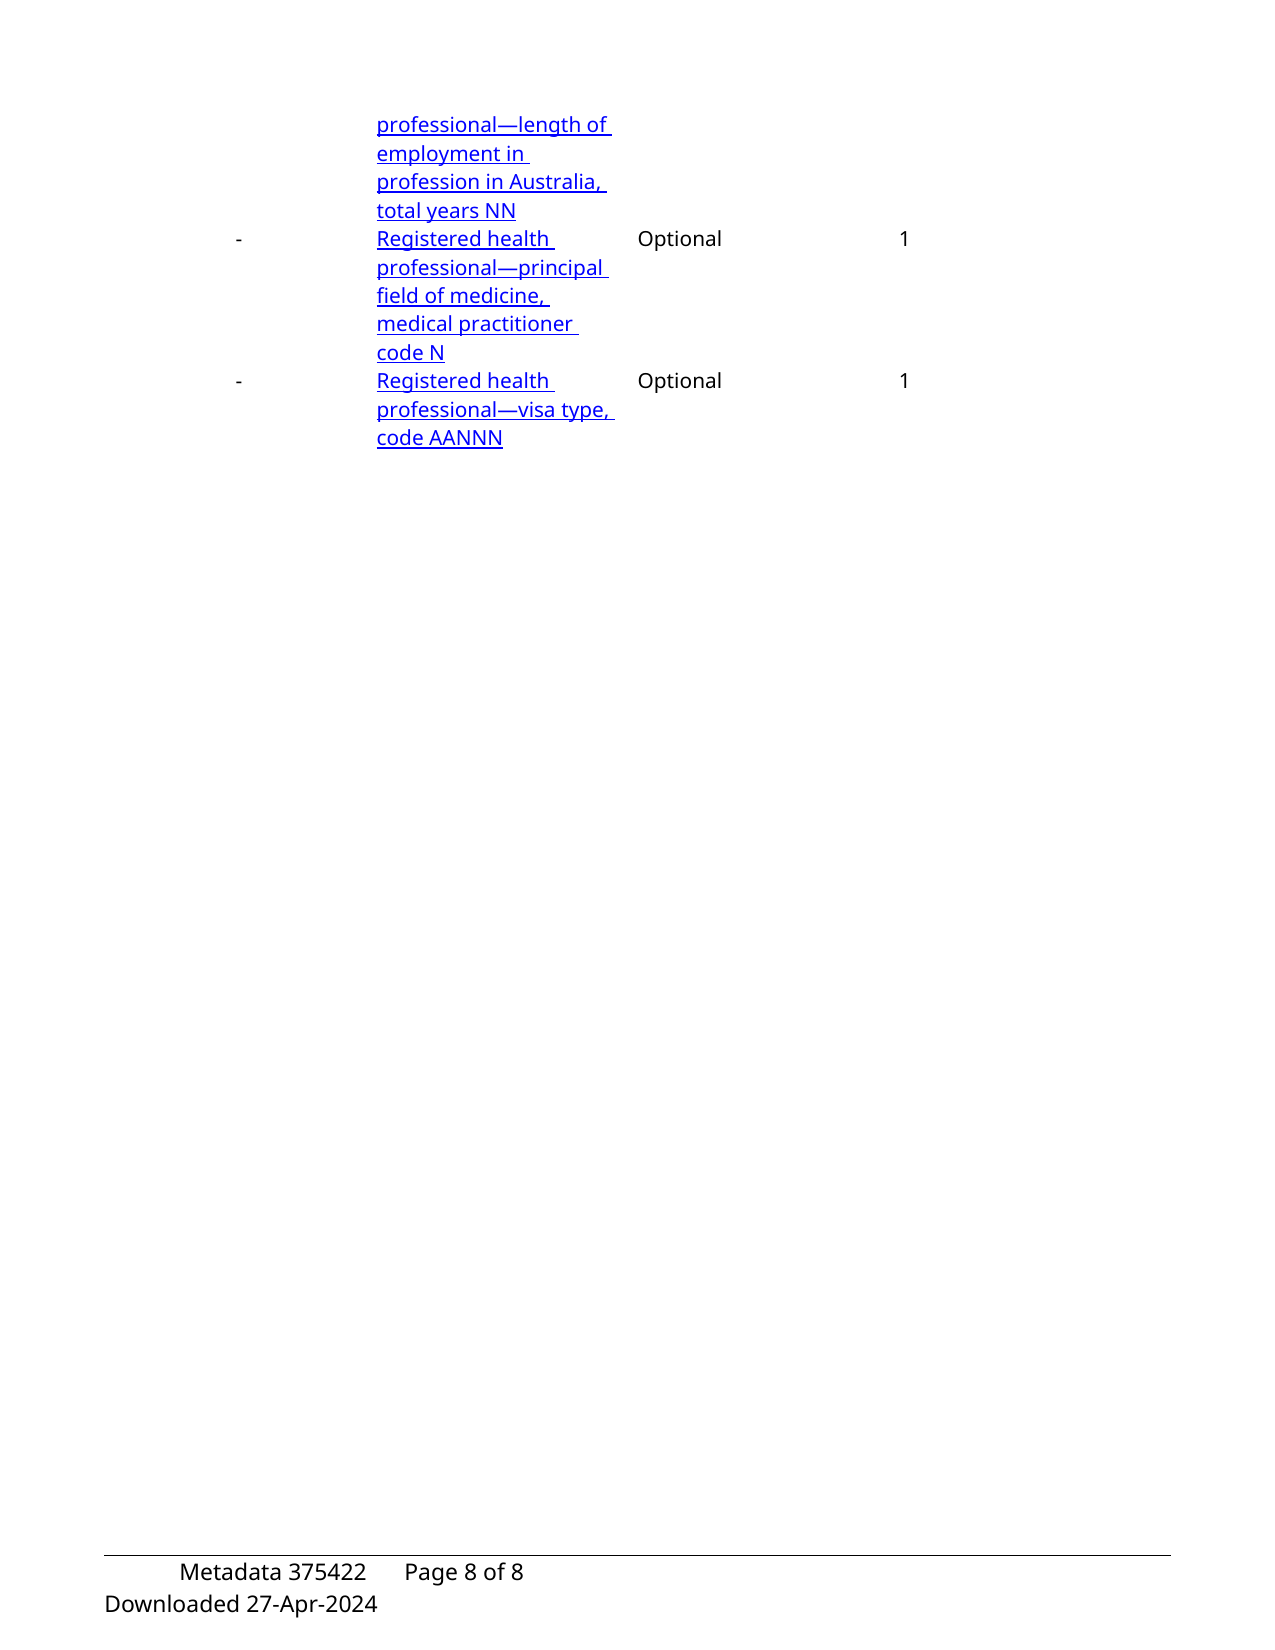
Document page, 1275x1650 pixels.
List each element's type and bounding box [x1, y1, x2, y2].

table_cell [93, 110, 1159, 452]
